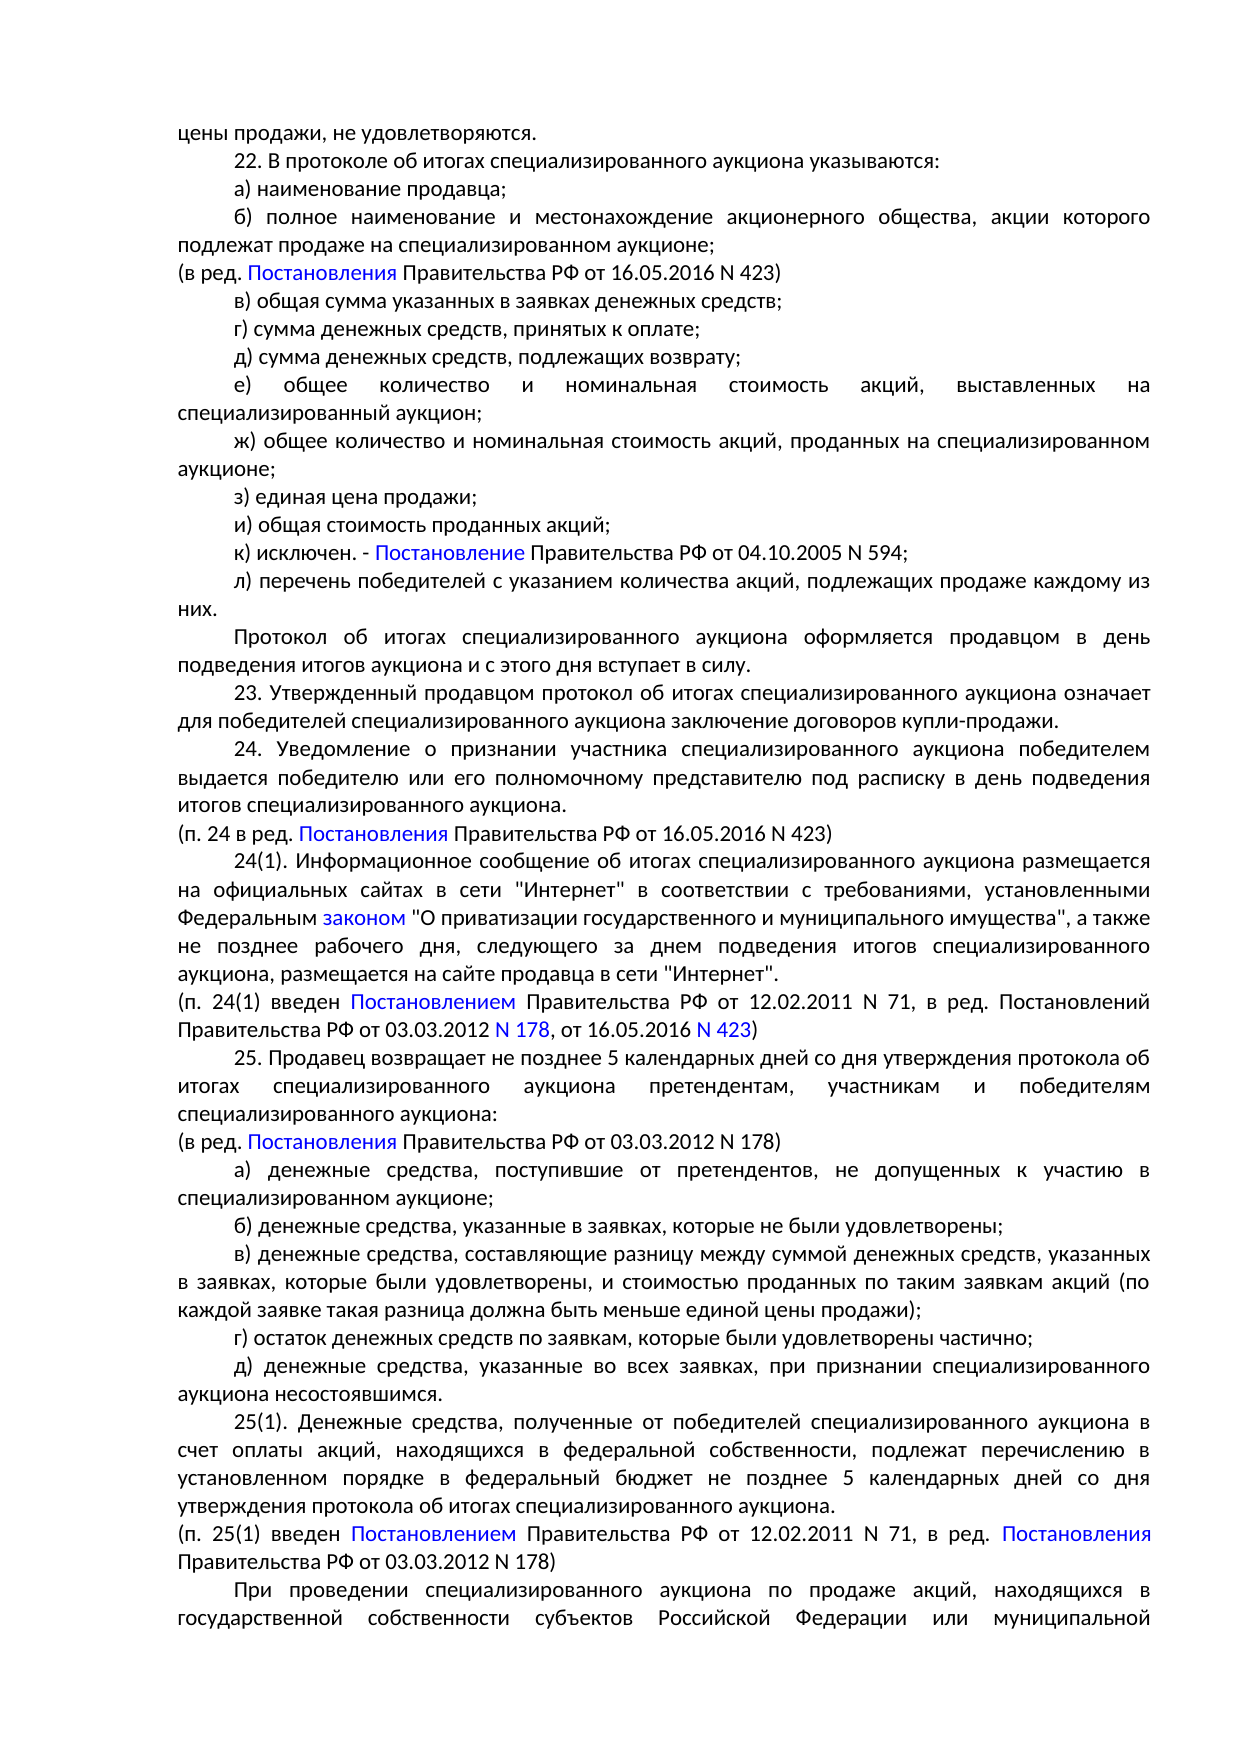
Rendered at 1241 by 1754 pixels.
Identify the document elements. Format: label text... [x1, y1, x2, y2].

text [177, 1575, 1152, 1631]
text д) денежные средства, указанные во всех заявках, при признании специализированного аукциона несостоявшимся. [177, 1351, 1152, 1407]
text (п. 25(1) введен Постановлением Правительства РФ от 12.02.2011 N 71, в ред. Постановления Правительства РФ от 03.03.2012 N 178) [177, 1519, 1152, 1575]
text (п. 24(1) введен Постановлением Правительства РФ от 12.02.2011 N 71, в ред. Постановлений Правительства РФ от 03.03.2012 N 178, от 16.05.2016 N 423) [177, 987, 1152, 1043]
text 25(1). Денежные средства, полученные от победителей специализированного аукциона в счет оплаты акций, находящихся в федеральной собственности, подлежат перечислению в установленном порядке в федеральный бюджет не позднее 5 календарных дней со дня утверждения протокола об итогах специализированного аукциона. [177, 1407, 1152, 1519]
text е) общее количество и номинальная стоимость акций, выставленных на специализированный аукцион; [177, 370, 1152, 426]
text 24. Уведомление о признании участника специализированного аукциона победителем выдается победителю или его полномочному представителю под расписку в день подведения итогов специализированного аукциона. [177, 734, 1152, 819]
text 25. Продавец возвращает не позднее 5 календарных дней со дня утверждения протокола об итогах специализированного аукциона претендентам, участникам и победителям специализированного аукциона: [177, 1043, 1152, 1127]
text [177, 118, 1152, 146]
text в) общая сумма указанных в заявках денежных средств; [177, 286, 1152, 314]
text л) перечень победителей с указанием количества акций, подлежащих продаже каждому из них. [177, 566, 1152, 622]
text ж) общее количество и номинальная стоимость акций, проданных на специализированном аукционе; [177, 426, 1152, 482]
text Протокол об итогах специализированного аукциона оформляется продавцом в день подведения итогов аукциона и с этого дня вступает в силу. [177, 622, 1152, 678]
text б) полное наименование и местонахождение акционерного общества, акции которого подлежат продаже на специализированном аукционе; [177, 202, 1152, 258]
text а) наименование продавца; [177, 174, 1152, 202]
text 22. В протоколе об итогах специализированного аукциона указываются: [177, 146, 1152, 174]
text в) денежные средства, составляющие разницу между суммой денежных средств, указанных в заявках, которые были удовлетворены, и стоимостью проданных по таким заявкам акций (по каждой заявке такая разница должна быть меньше единой цены продажи); [177, 1239, 1152, 1323]
text б) денежные средства, указанные в заявках, которые не были удовлетворены; [177, 1211, 1152, 1239]
text 23. Утвержденный продавцом протокол об итогах специализированного аукциона означает для победителей специализированного аукциона заключение договоров купли-продажи. [177, 678, 1152, 734]
text з) единая цена продажи; [177, 482, 1152, 510]
text г) сумма денежных средств, принятых к оплате; [177, 314, 1152, 342]
text 24(1). Информационное сообщение об итогах специализированного аукциона размещается на официальных сайтах в сети "Интернет" в соответствии с требованиями, установленными Федеральным законом "О приватизации государственного и муниципального имущества", а также не позднее рабочего дня, следующего за днем подведения итогов специализированного аукциона, размещается на сайте продавца в сети "Интернет". [177, 847, 1152, 987]
text г) остаток денежных средств по заявкам, которые были удовлетворены частично; [177, 1323, 1152, 1351]
text к) исключен. - Постановление Правительства РФ от 04.10.2005 N 594; [177, 538, 1152, 566]
text (в ред. Постановления Правительства РФ от 16.05.2016 N 423) [177, 258, 1152, 286]
text (п. 24 в ред. Постановления Правительства РФ от 16.05.2016 N 423) [177, 819, 1152, 847]
text д) сумма денежных средств, подлежащих возврату; [177, 342, 1152, 370]
text а) денежные средства, поступившие от претендентов, не допущенных к участию в специализированном аукционе; [177, 1155, 1152, 1211]
text (в ред. Постановления Правительства РФ от 03.03.2012 N 178) [177, 1127, 1152, 1155]
text и) общая стоимость проданных акций; [177, 510, 1152, 538]
